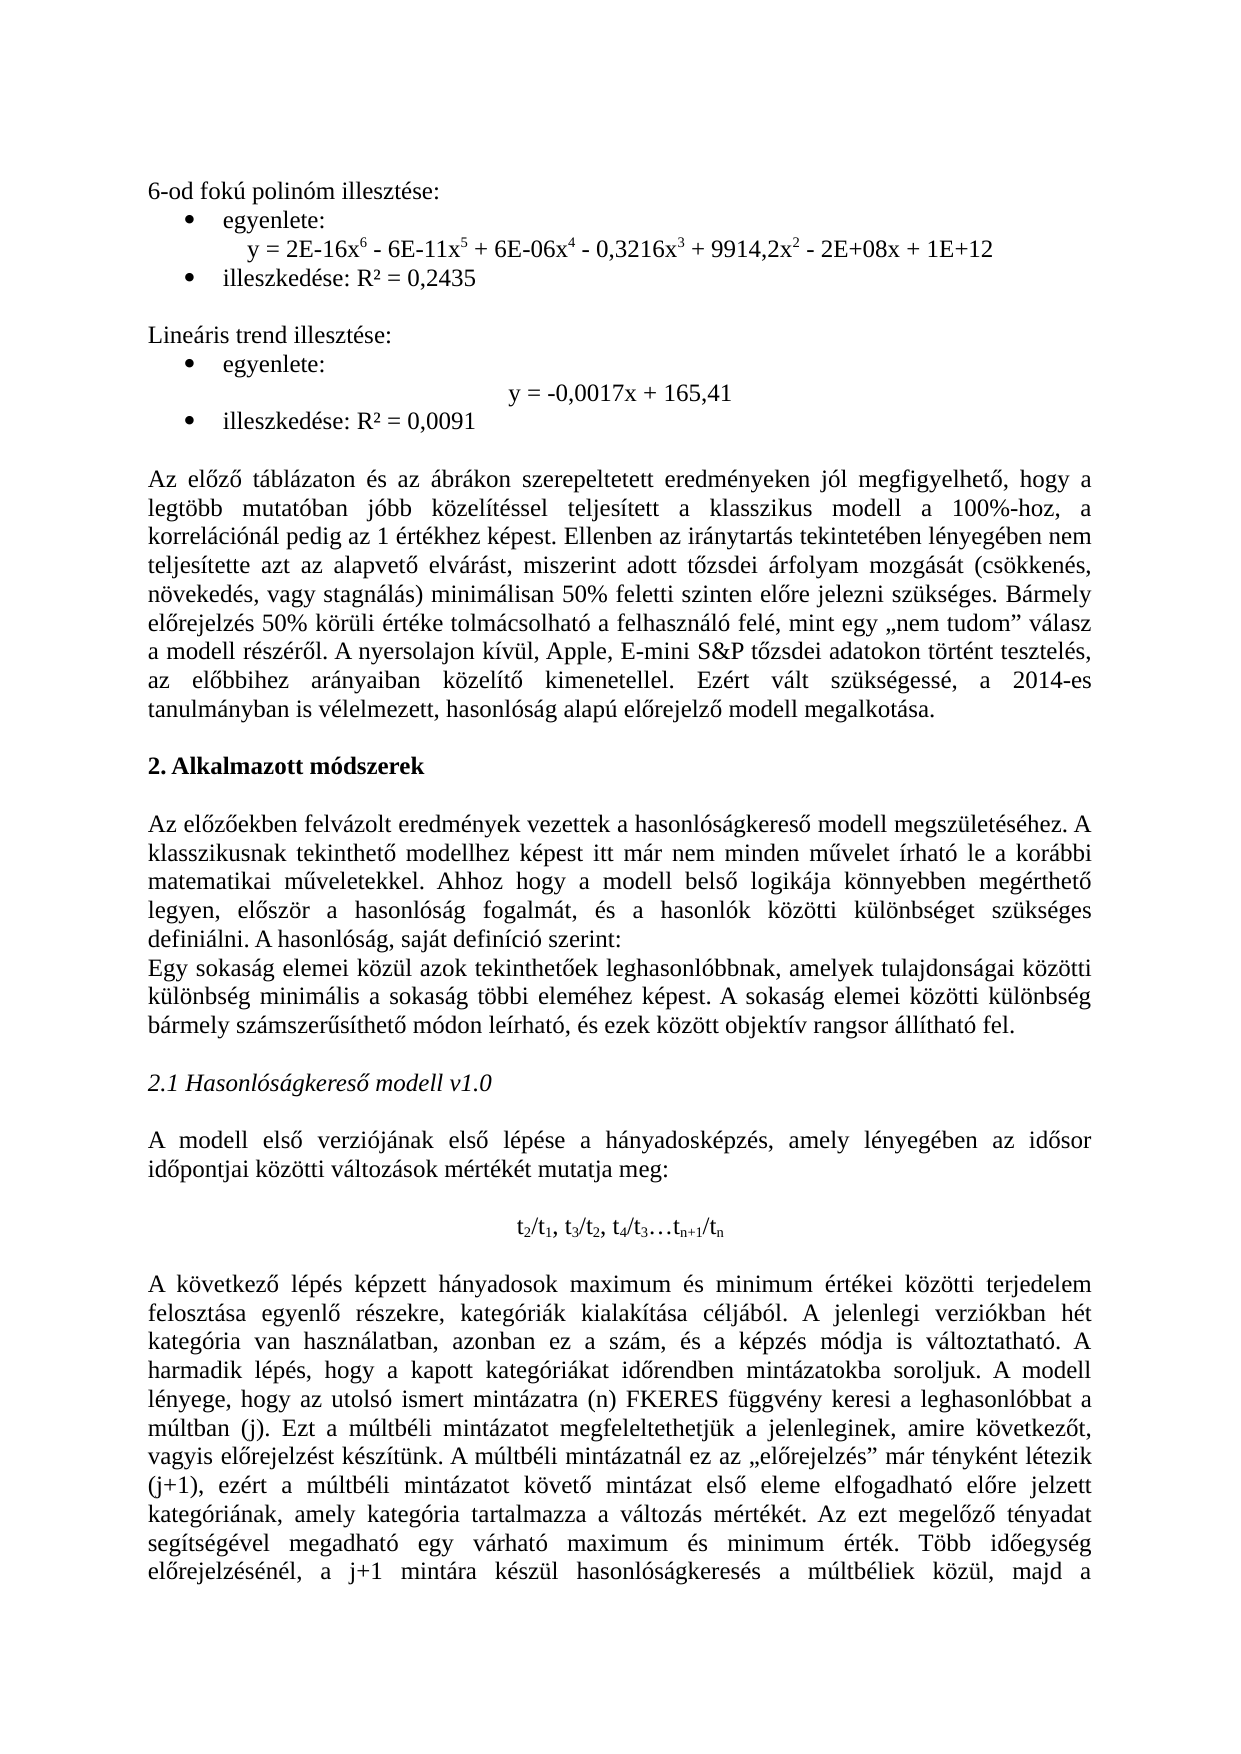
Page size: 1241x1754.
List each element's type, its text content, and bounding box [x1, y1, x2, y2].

list illeszkedése: R² = 0,0091 [185, 406, 1093, 435]
text 2.1 Hasonlóságkereső modell v1.0 [148, 1068, 1093, 1096]
text A modell első verziójának első lépése a hányadosképzés, amely lényegében az idősor időpontjai közötti változások mértékét mutatja meg: [148, 1125, 1093, 1183]
text Az előző táblázaton és az ábrákon szerepeltetett eredményeken jól megfigyelhető, hogy a legtöbb mutatóban jóbb közelítéssel teljesített a klasszikus modell a 100%-hoz, a korrelációnál pedig az 1 értékhez képest. Ellenben az iránytartás tekintetében lényegében nem teljesítette azt az alapvető elvárást, miszerint adott tőzsdei árfolyam mozgását (csökkenés, növekedés, vagy stagnálás) minimálisan 50% feletti szinten előre jelezni szükséges. Bármely előrejelzés 50% körüli értéke tolmácsolható a felhasználó felé, mint egy „nem tudom” válasz a modell részéről. A nyersolajon kívül, Apple, E-mini S&P tőzsdei adatokon történt tesztelés, az előbbihez arányaiban közelítő kimenetellel. Ezért vált szükségessé, a 2014-es tanulmányban is vélelmezett, hasonlóság alapú előrejelző modell megalkotása. [148, 464, 1093, 723]
list illeszkedése: R² = 0,2435 [185, 263, 1093, 291]
list egyenlete: [185, 205, 1093, 234]
text 2. Alkalmazott módszerek [148, 751, 1093, 780]
text 6-od fokú polinóm illesztése: [148, 176, 1093, 205]
text t2/t1, t3/t2, t4/t3…tn+1/tn [148, 1211, 1093, 1240]
text y = -0,0017x + 165,41 [148, 378, 1093, 406]
text y = 2E-16x6 - 6E-11x5 + 6E-06x4 - 0,3216x3 + 9914,2x2 - 2E+08x + 1E+12 [148, 234, 1093, 263]
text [148, 1269, 1093, 1585]
list egyenlete: [185, 349, 1093, 378]
text Az előzőekben felvázolt eredmények vezettek a hasonlóságkereső modell megszületéséhez. A klasszikusnak tekinthető modellhez képest itt már nem minden művelet írható le a korábbi matematikai műveletekkel. Ahhoz hogy a modell belső logikája könnyebben megérthető legyen, először a hasonlóság fogalmát, és a hasonlók közötti különbséget szükséges definiálni. A hasonlóság, saját definíció szerint: [148, 809, 1093, 953]
text Egy sokaság elemei közül azok tekinthetőek leghasonlóbbnak, amelyek tulajdonságai közötti különbség minimális a sokaság többi eleméhez képest. A sokaság elemei közötti különbség bármely számszerűsíthető módon leírható, és ezek között objektív rangsor állítható fel. [148, 953, 1093, 1039]
text Lineáris trend illesztése: [148, 320, 1093, 349]
